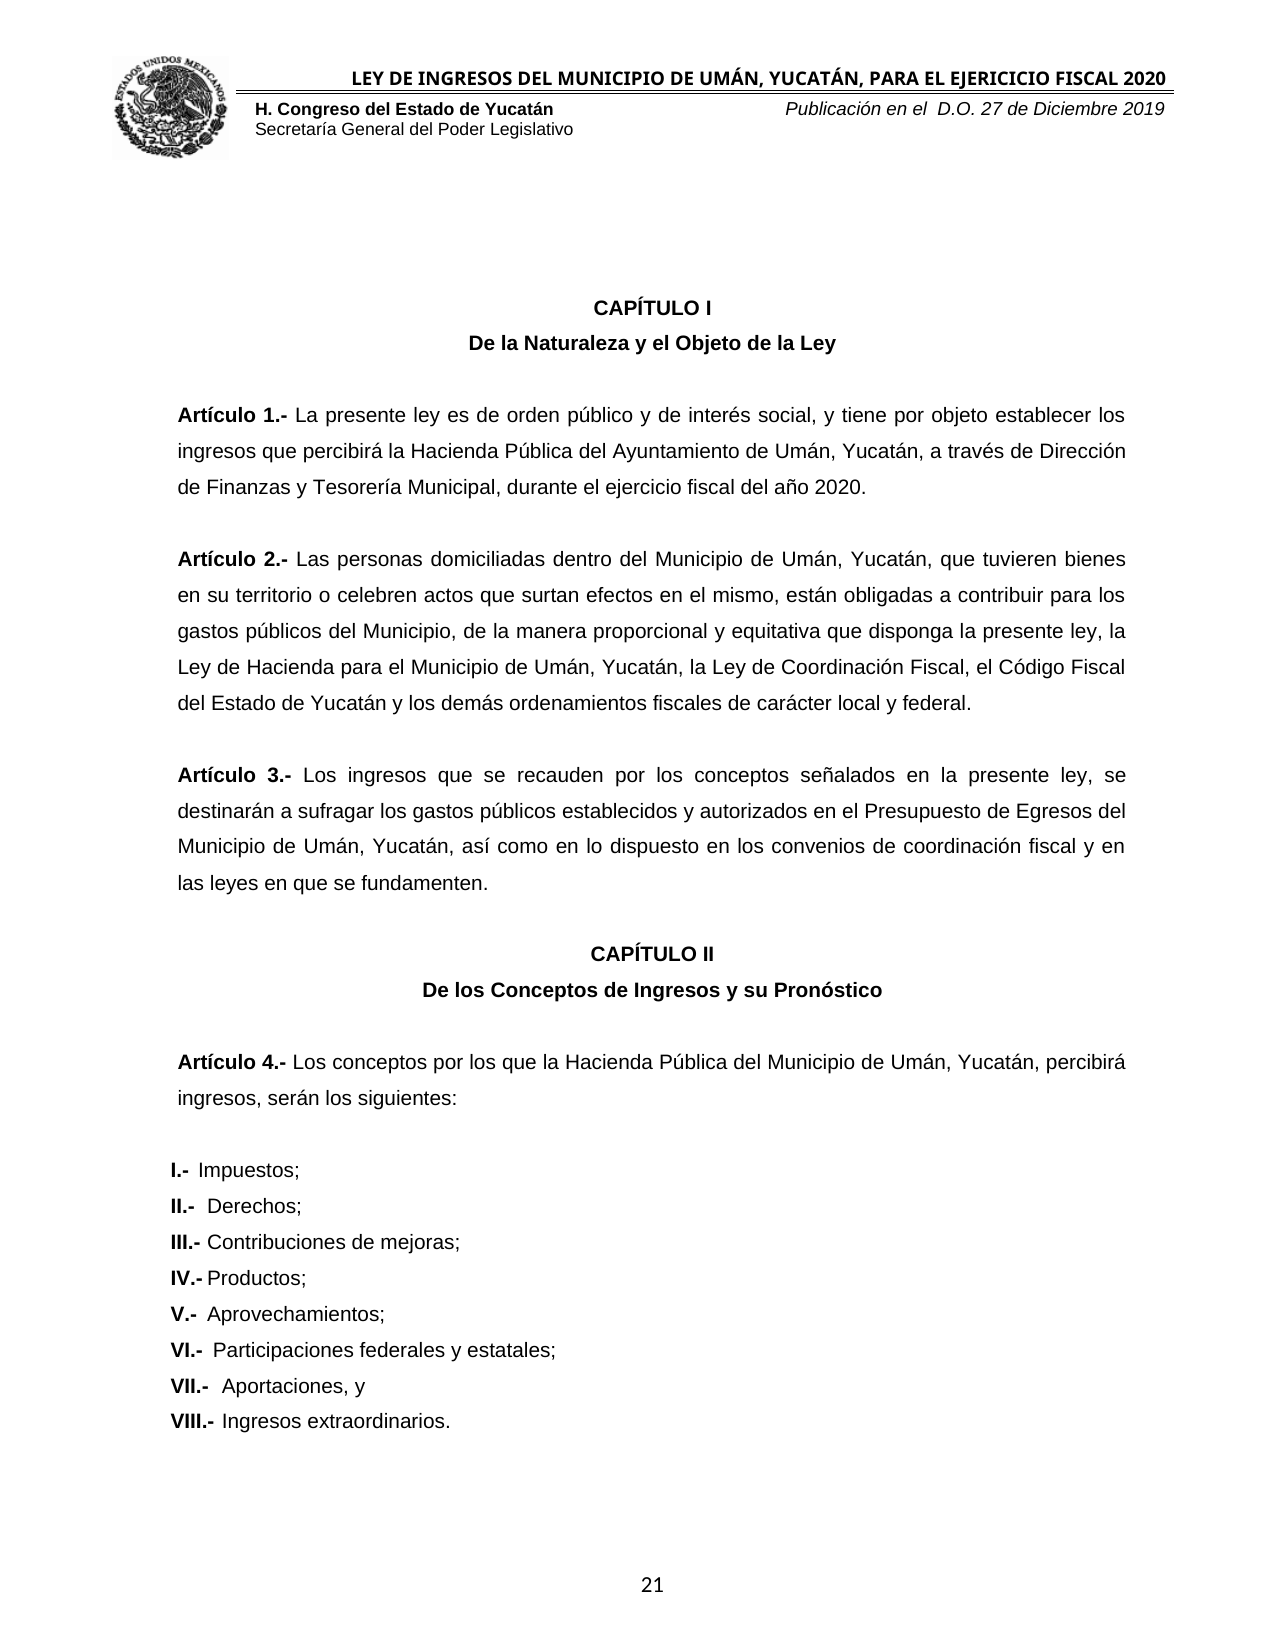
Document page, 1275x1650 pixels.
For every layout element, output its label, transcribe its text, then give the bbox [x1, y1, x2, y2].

text CAPÍTULO II [177, 942, 1127, 966]
text CAPÍTULO I [177, 295, 1127, 319]
list Participaciones federales y estatales; [170, 1337, 1127, 1361]
list Derechos; [170, 1194, 1127, 1218]
list Aportaciones, y [170, 1373, 1127, 1397]
list Ingresos extraordinarios. [170, 1409, 1127, 1433]
text De los Conceptos de Ingresos y su Pronóstico [177, 978, 1127, 1002]
list Productos; [170, 1266, 1127, 1289]
text Artículo 2.- Las personas domiciliadas dentro del Municipio de Umán, Yucatán, que tuvieren bienes en su territorio o celebren actos que surtan efectos en el mismo, están obligadas a contribuir para los gastos públicos del Municipio, de la manera proporcional y equitativa que disponga la presente ley, la Ley de Hacienda para el Municipio de Umán, Yucatán, la Ley de Coordinación Fiscal, el Código Fiscal del Estado de Yucatán y los demás ordenamientos fiscales de carácter local y federal. [177, 547, 1127, 714]
text Artículo 3.- Los ingresos que se recauden por los conceptos señalados en la presente ley, se destinarán a sufragar los gastos públicos establecidos y autorizados en el Presupuesto de Egresos del Municipio de Umán, Yucatán, así como en lo dispuesto en los convenios de coordinación fiscal y en las leyes en que se fundamenten. [177, 762, 1127, 894]
list Aprovechamientos; [170, 1302, 1127, 1326]
text Artículo 1.- La presente ley es de orden público y de interés social, y tiene por objeto establecer los ingresos que percibirá la Hacienda Pública del Ayuntamiento de Umán, Yucatán, a través de Dirección de Finanzas y Tesorería Municipal, durante el ejercicio fiscal del año 2020. [177, 403, 1127, 499]
text De la Naturaleza y el Objeto de la Ley [177, 331, 1127, 355]
list Impuestos; [170, 1158, 1127, 1182]
text Artículo 4.- Los conceptos por los que la Hacienda Pública del Municipio de Umán, Yucatán, percibirá ingresos, serán los siguientes: [177, 1050, 1127, 1110]
list Contribuciones de mejoras; [170, 1230, 1127, 1254]
